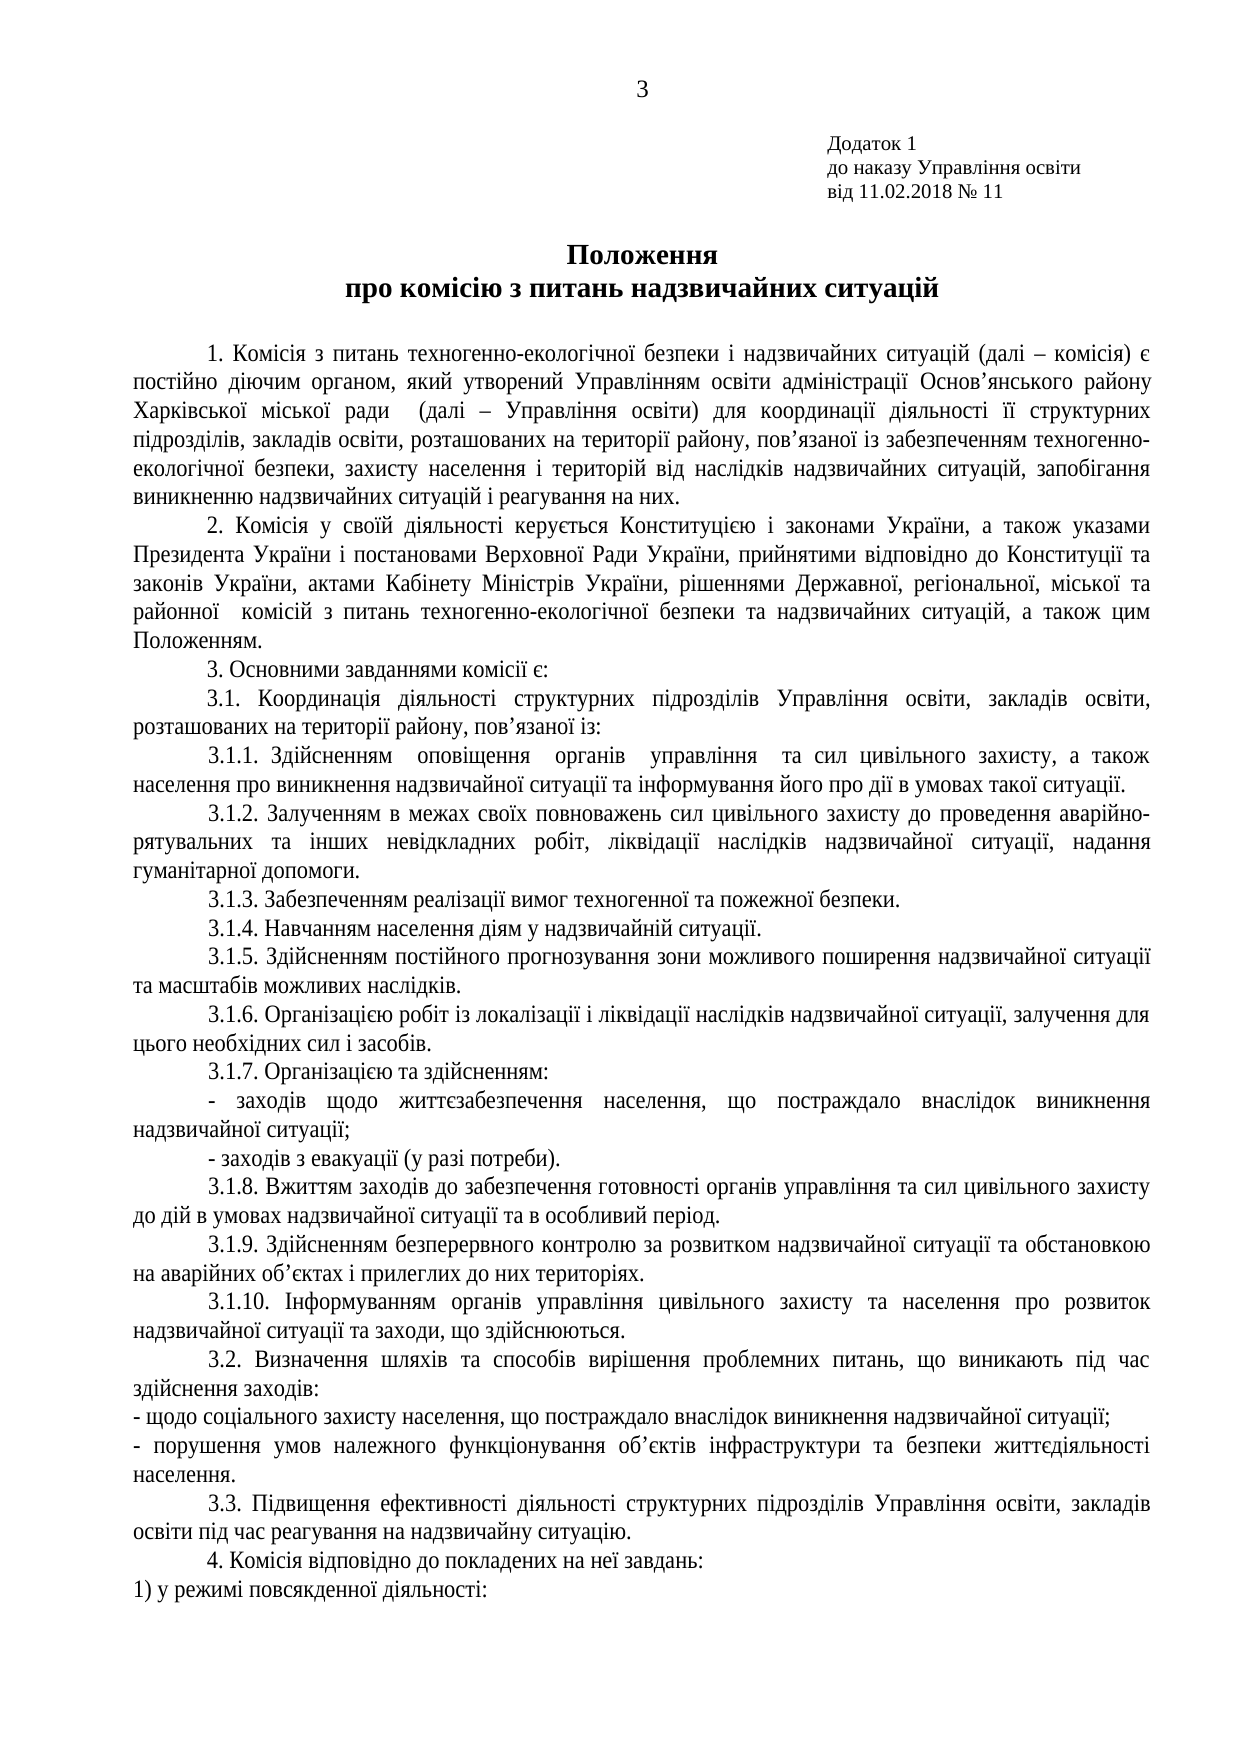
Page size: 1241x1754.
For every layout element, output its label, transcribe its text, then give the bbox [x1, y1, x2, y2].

text 3.2. Визначення шляхів та способів вирішення проблемних питань, що виникають під час здійснення заходів: [133, 1344, 1152, 1401]
text 3.1. Координація діяльності структурних підрозділів Управління освіти, закладів освіти, розташованих на території району, пов’язаної із: [133, 683, 1152, 740]
text - порушення умов належного функціонування об’єктів інфраструктури та безпеки життєдіяльності населення. [133, 1430, 1152, 1488]
text 3. Основними завданнями комісії є: [133, 654, 1152, 683]
text 3.3. Підвищення ефективності діяльності структурних підрозділів Управління освіти, закладів освіти під час реагування на надзвичайну ситуацію. [133, 1488, 1152, 1545]
text про комісію з питань надзвичайних ситуацій [133, 271, 1152, 304]
text 2. Комісія у своїй діяльності керується Конституцією і законами України, а також указами Президента України і постановами Верховної Ради України, прийнятими відповідно до Конституції та законів України, актами Кабінету Міністрів України, рішеннями Державної, регіональної, міської та районної комісій з питань техногенно-екологічної безпеки та надзвичайних ситуацій, а також цим Положенням. [133, 510, 1152, 654]
text 3.1.3. Забезпеченням реалізації вимог техногенної та пожежної безпеки. [133, 884, 1152, 913]
text від 11.02.2018 № 11 [827, 179, 1152, 203]
text 3.1.2. Залученням в межах своїх повноважень сил цивільного захисту до проведення аварійно-рятувальних та інших невідкладних робіт, ліквідації наслідків надзвичайної ситуації, надання гуманітарної допомоги. [133, 798, 1152, 884]
text 3.1.7. Організацією та здійсненням: [133, 1056, 1152, 1085]
text 3.1.10. Інформуванням органів управління цивільного захисту та населення про розвиток надзвичайної ситуації та заходи, що здійснюються. [133, 1286, 1152, 1344]
text 3.1.6. Організацією робіт із локалізації і ліквідації наслідків надзвичайної ситуації, залучення для цього необхідних сил і засобів. [133, 999, 1152, 1056]
text Положення [133, 237, 1152, 271]
text - щодо соціального захисту населення, що постраждало внаслідок виникнення надзвичайної ситуації; [133, 1401, 1152, 1430]
text 1) у режимі повсякденної діяльності: [133, 1574, 1152, 1603]
text 4. Комісія відповідно до покладених на неї завдань: [133, 1545, 1152, 1574]
text 3.1.8. Вжиттям заходів до забезпечення готовності органів управління та сил цивільного захисту до дій в умовах надзвичайної ситуації та в особливий період. [133, 1171, 1152, 1229]
text 3.1.1. Здійсненням оповіщення органів управління та сил цивільного захисту, а також населення про виникнення надзвичайної ситуації та інформування його про дії в умовах такої ситуації. [133, 740, 1152, 798]
text - заходів з евакуації (у разі потреби). [133, 1143, 1152, 1171]
text - заходів щодо життєзабезпечення населення, що постраждало внаслідок виникнення надзвичайної ситуації; [133, 1085, 1152, 1143]
text до наказу Управління освіти [827, 155, 1152, 179]
text Додаток 1 [827, 131, 1152, 155]
text 3.1.4. Навчанням населення діям у надзвичайній ситуації. [133, 913, 1152, 941]
text 3.1.5. Здійсненням постійного прогнозування зони можливого поширення надзвичайної ситуації та масштабів можливих наслідків. [133, 941, 1152, 999]
text 1. Комісія з питань техногенно-екологічної безпеки і надзвичайних ситуацій (далі – комісія) є постійно діючим органом, який утворений Управлінням освіти адміністрації Основ’янського району Харківської міської ради (далі – Управління освіти) для координації діяльності її структурних підрозділів, закладів освіти, розташованих на території району, пов’язаної із забезпеченням техногенно-екологічної безпеки, захисту населення і територій від наслідків надзвичайних ситуацій, запобігання виникненню надзвичайних ситуацій і реагування на них. [133, 338, 1152, 510]
text 3.1.9. Здійсненням безперервного контролю за розвитком надзвичайної ситуації та обстановкою на аварійних об’єктах і прилеглих до них територіях. [133, 1229, 1152, 1286]
